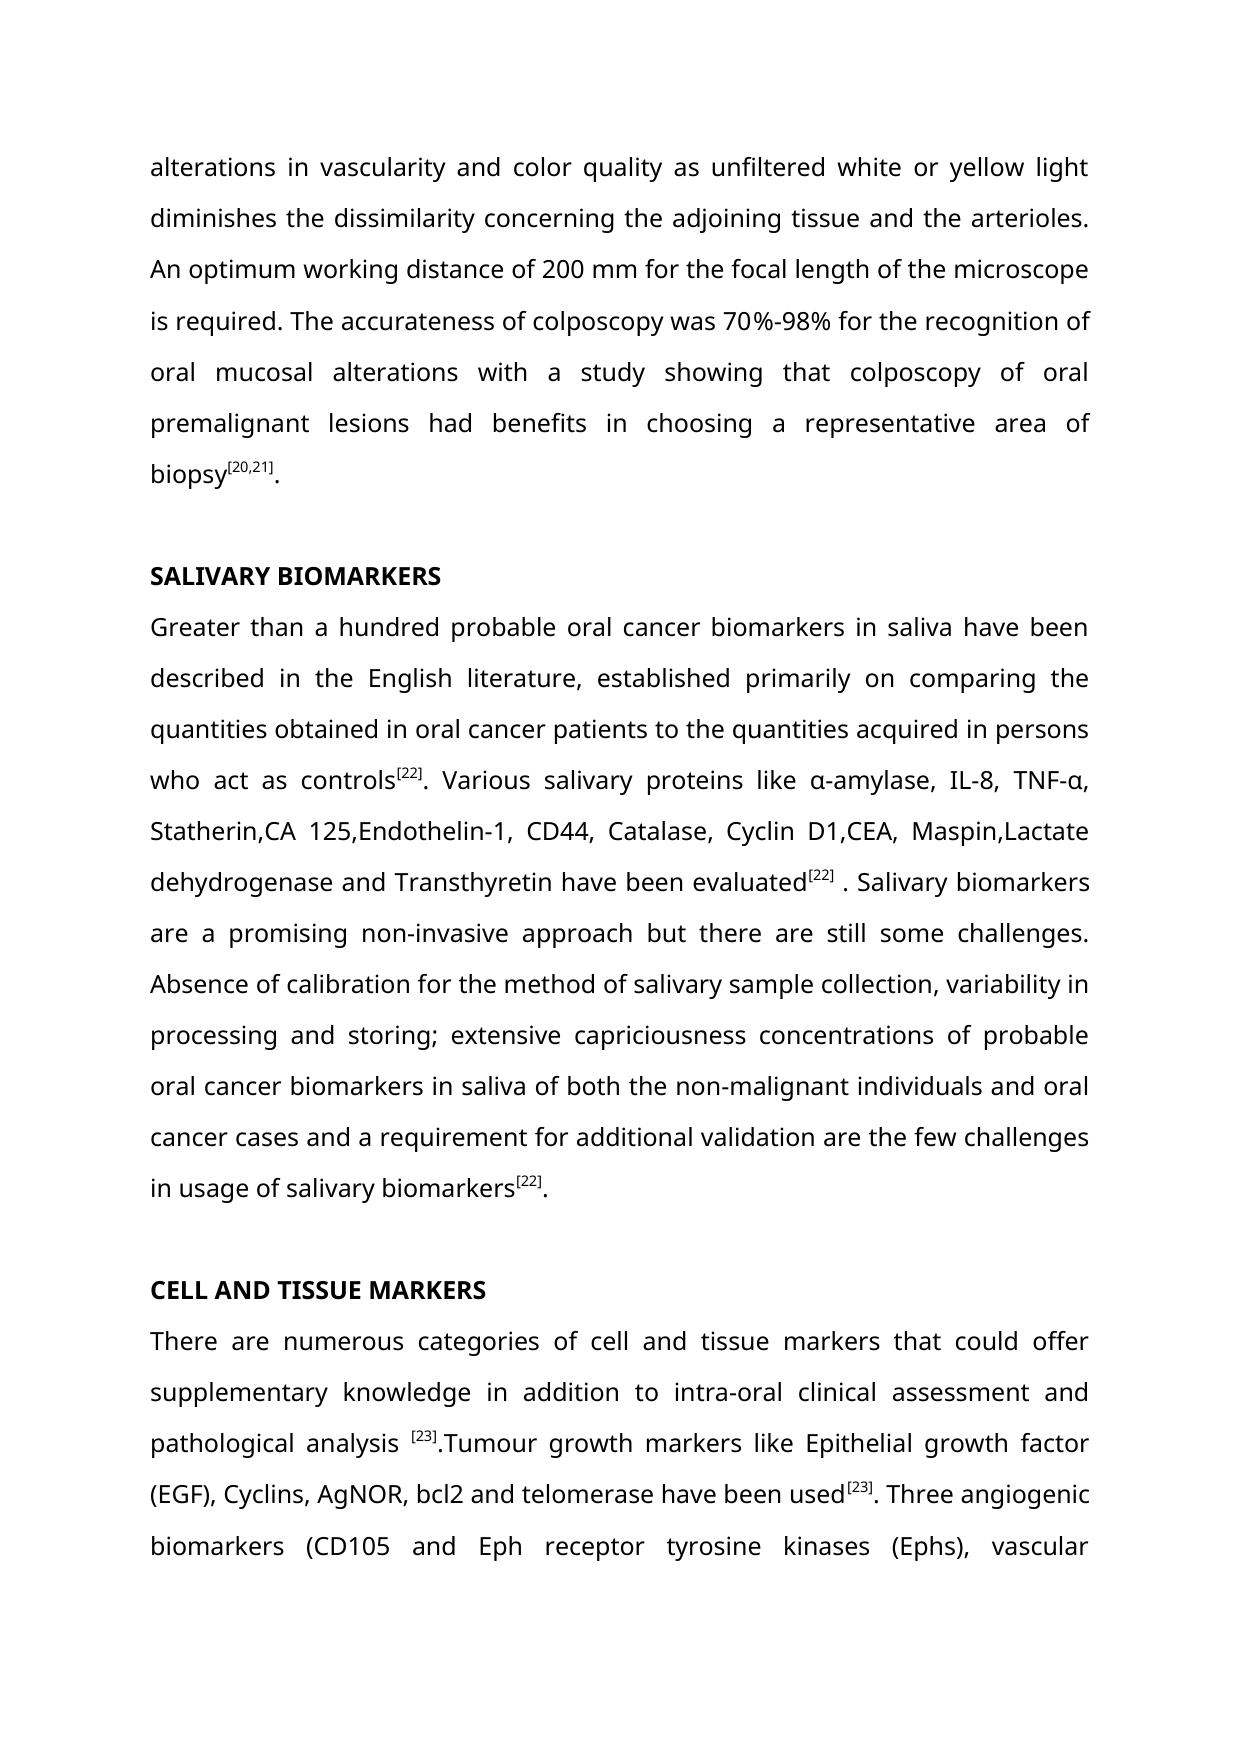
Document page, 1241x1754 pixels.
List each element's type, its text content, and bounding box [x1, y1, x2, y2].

text SALIVARY BIOMARKERS [150, 558, 1090, 592]
text Greater than a hundred probable oral cancer biomarkers in saliva have been described in the English literature, established primarily on comparing the quantities obtained in oral cancer patients to the quantities acquired in persons who act as controls[22]. Various salivary proteins like α-amylase, IL-8, TNF-α, Statherin,CA 125,Endothelin-1, CD44, Catalase, Cyclin D1,CEA, Maspin,Lactate dehydrogenase and Transthyretin have been evaluated[22] . Salivary biomarkers are a promising non-invasive approach but there are still some challenges. Absence of calibration for the method of salivary sample collection, variability in processing and storing; extensive capriciousness concentrations of probable oral cancer biomarkers in saliva of both the non-malignant individuals and oral cancer cases and a requirement for additional validation are the few challenges in usage of salivary biomarkers[22]. [150, 609, 1090, 1205]
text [150, 1324, 1090, 1562]
text CELL AND TISSUE MARKERS [150, 1273, 1090, 1307]
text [150, 150, 1090, 490]
